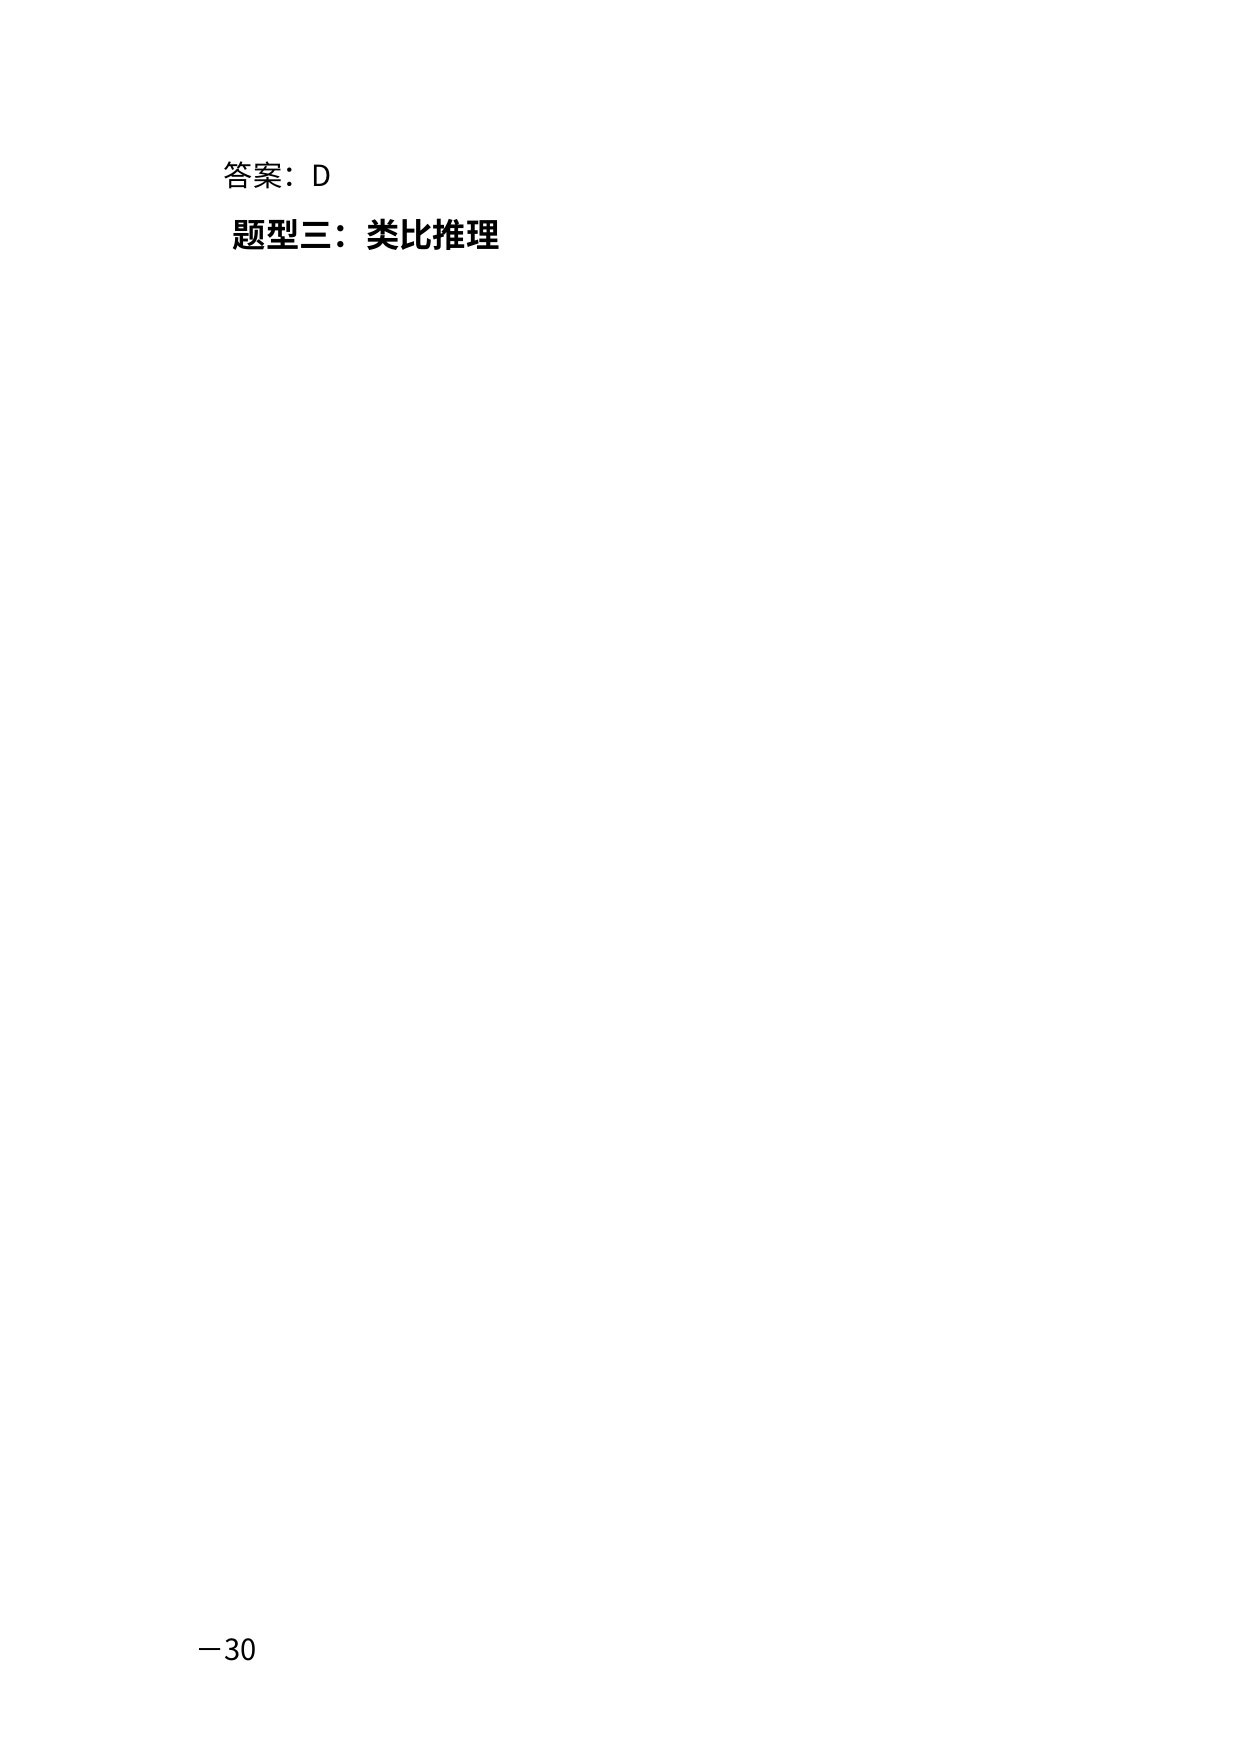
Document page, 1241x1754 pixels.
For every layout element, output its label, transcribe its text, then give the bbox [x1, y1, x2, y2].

subtitle 题型三：类比推理 [232, 209, 1138, 257]
text 答案：D [224, 152, 1138, 194]
